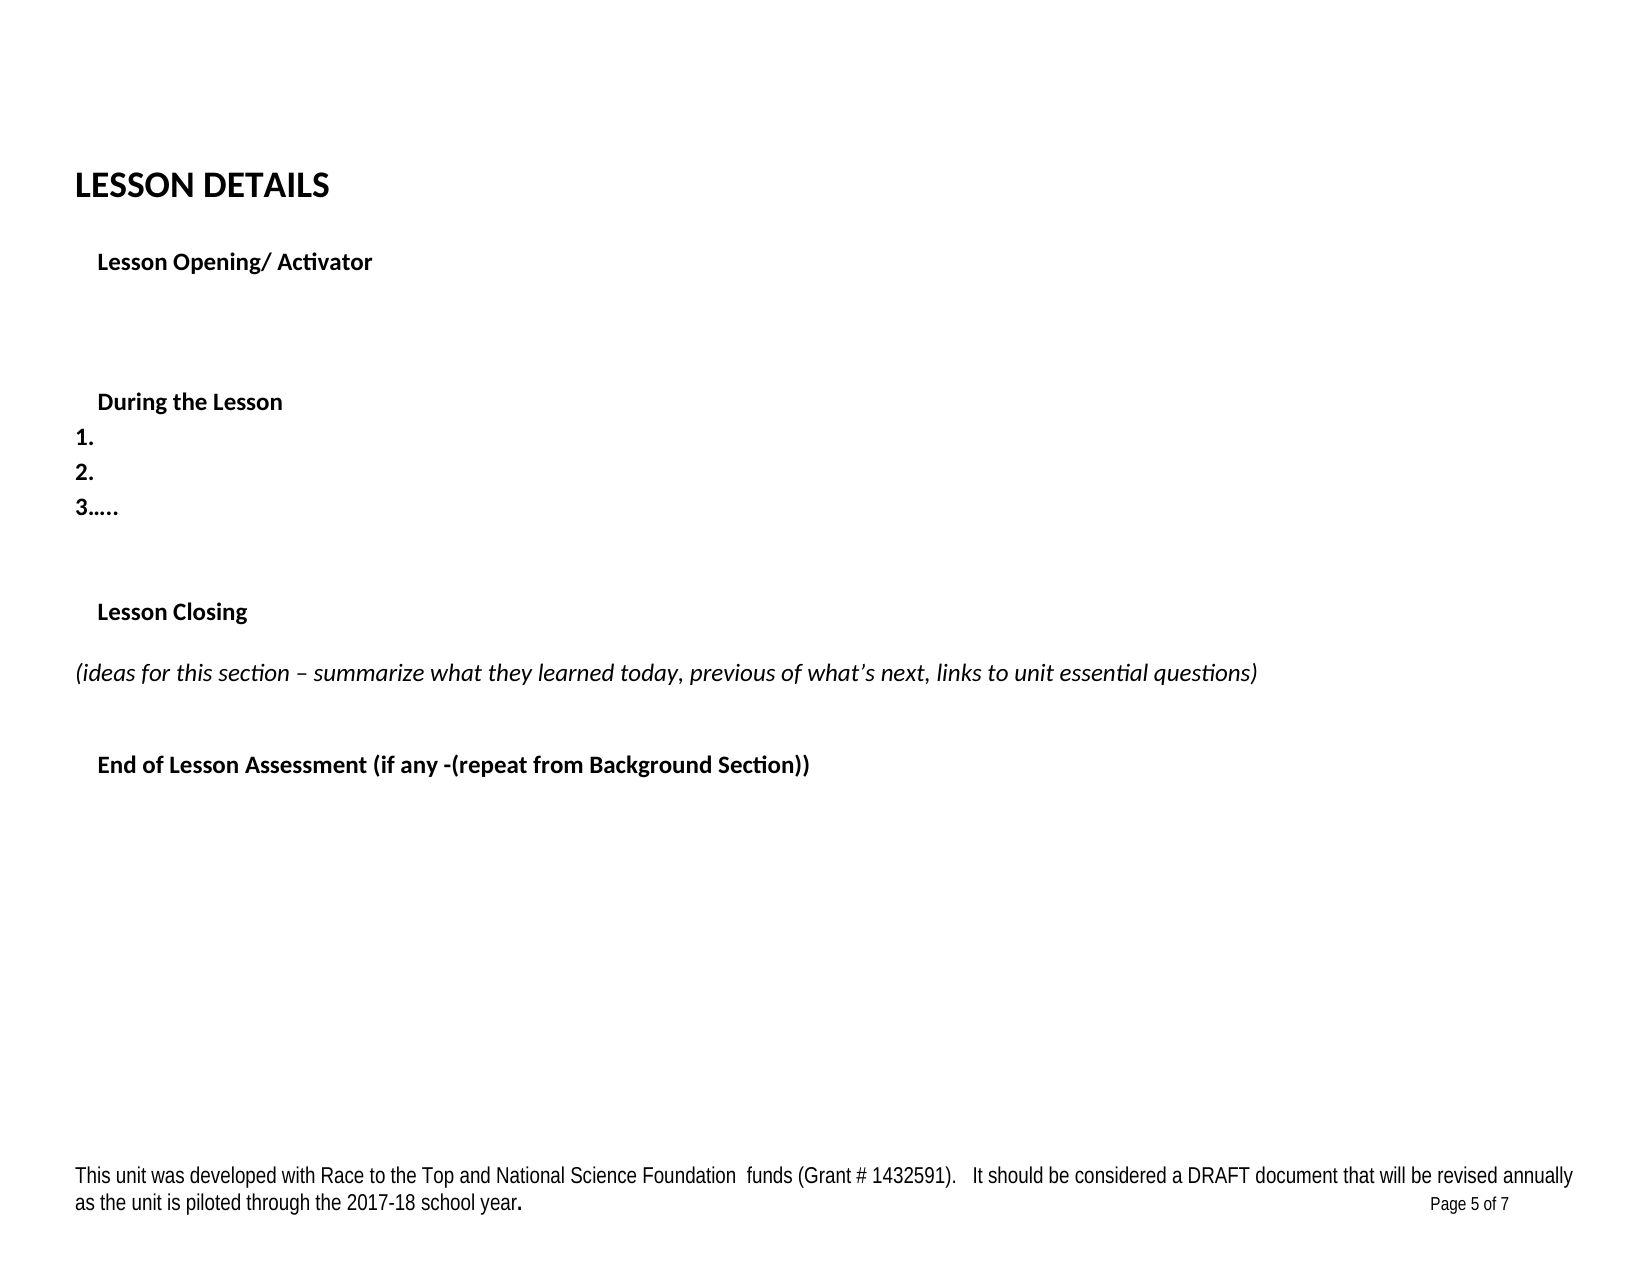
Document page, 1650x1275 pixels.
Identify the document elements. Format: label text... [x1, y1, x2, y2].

text Lesson Opening/ Activator [75, 246, 1575, 277]
text LESSON DETAILS [75, 161, 1575, 207]
text (ideas for this section – summarize what they learned today, previous of what’s next, links to unit essential questions) [75, 657, 1575, 688]
text 2. [75, 456, 1575, 487]
text 3….. [75, 491, 1575, 522]
text End of Lesson Assessment (if any -(repeat from Background Section)) [75, 749, 1575, 779]
text Lesson Closing [75, 596, 1575, 627]
text During the Lesson [75, 386, 1575, 417]
text 1. [75, 421, 1575, 452]
